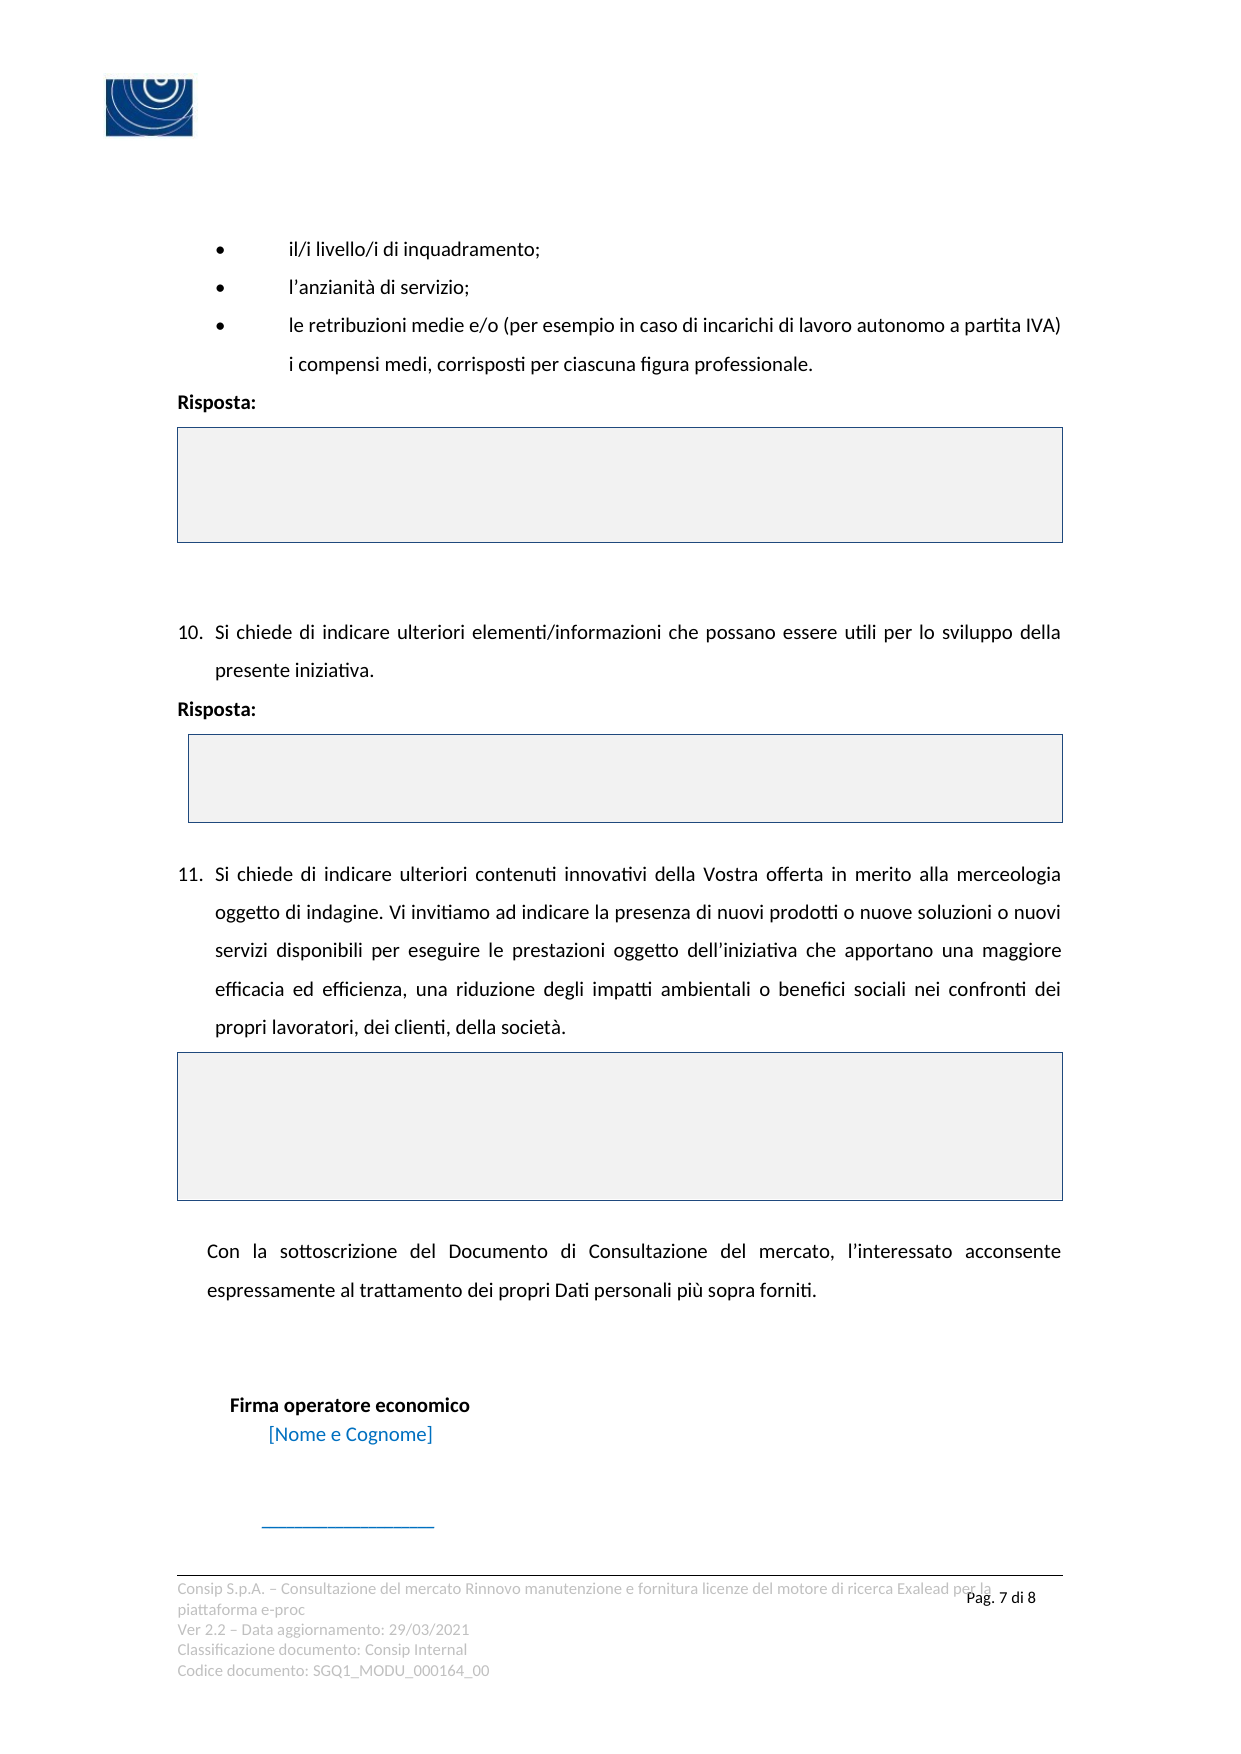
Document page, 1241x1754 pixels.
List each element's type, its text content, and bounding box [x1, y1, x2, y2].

text Con la sottoscrizione del Documento di Consultazione del mercato, l’interessato acconsente espressamente al trattamento dei propri Dati personali più sopra forniti. [207, 1239, 1063, 1302]
table_cell [Nome e Cognome] [189, 1421, 483, 1447]
list Si chiede di indicare ulteriori contenuti innovativi della Vostra offerta in merito alla merceologia oggetto di indagine. Vi invitiamo ad indicare la presenza di nuovi prodotti o nuove soluzioni o nuovi servizi disponibili per eseguire le prestazioni oggetto dell’iniziativa che apportano una maggiore efficacia ed efficienza, una riduzione degli impatti ambientali o benefici sociali nei confronti dei propri lavoratori, dei clienti, della società. [177, 861, 1063, 1039]
list le retribuzioni medie e/o (per esempio in caso di incarichi di lavoro autonomo a partita IVA) i compensi medi, corrisposti per ciascuna figura professionale. [215, 313, 1063, 376]
list Si chiede di indicare ulteriori elementi/informazioni che possano essere utili per lo sviluppo della presente iniziativa. [177, 619, 1063, 683]
text Risposta: [177, 389, 1063, 414]
table_cell _____________________ [189, 1447, 483, 1532]
picture [103, 73, 199, 141]
table_header [189, 735, 1062, 822]
table_header [178, 1053, 1062, 1199]
list il/i livello/i di inquadramento; [215, 236, 1063, 262]
table_header [178, 428, 1062, 542]
text Risposta: [177, 696, 1063, 721]
table_header Firma operatore economico [189, 1392, 482, 1420]
list l’anzianità di servizio; [215, 274, 1063, 300]
